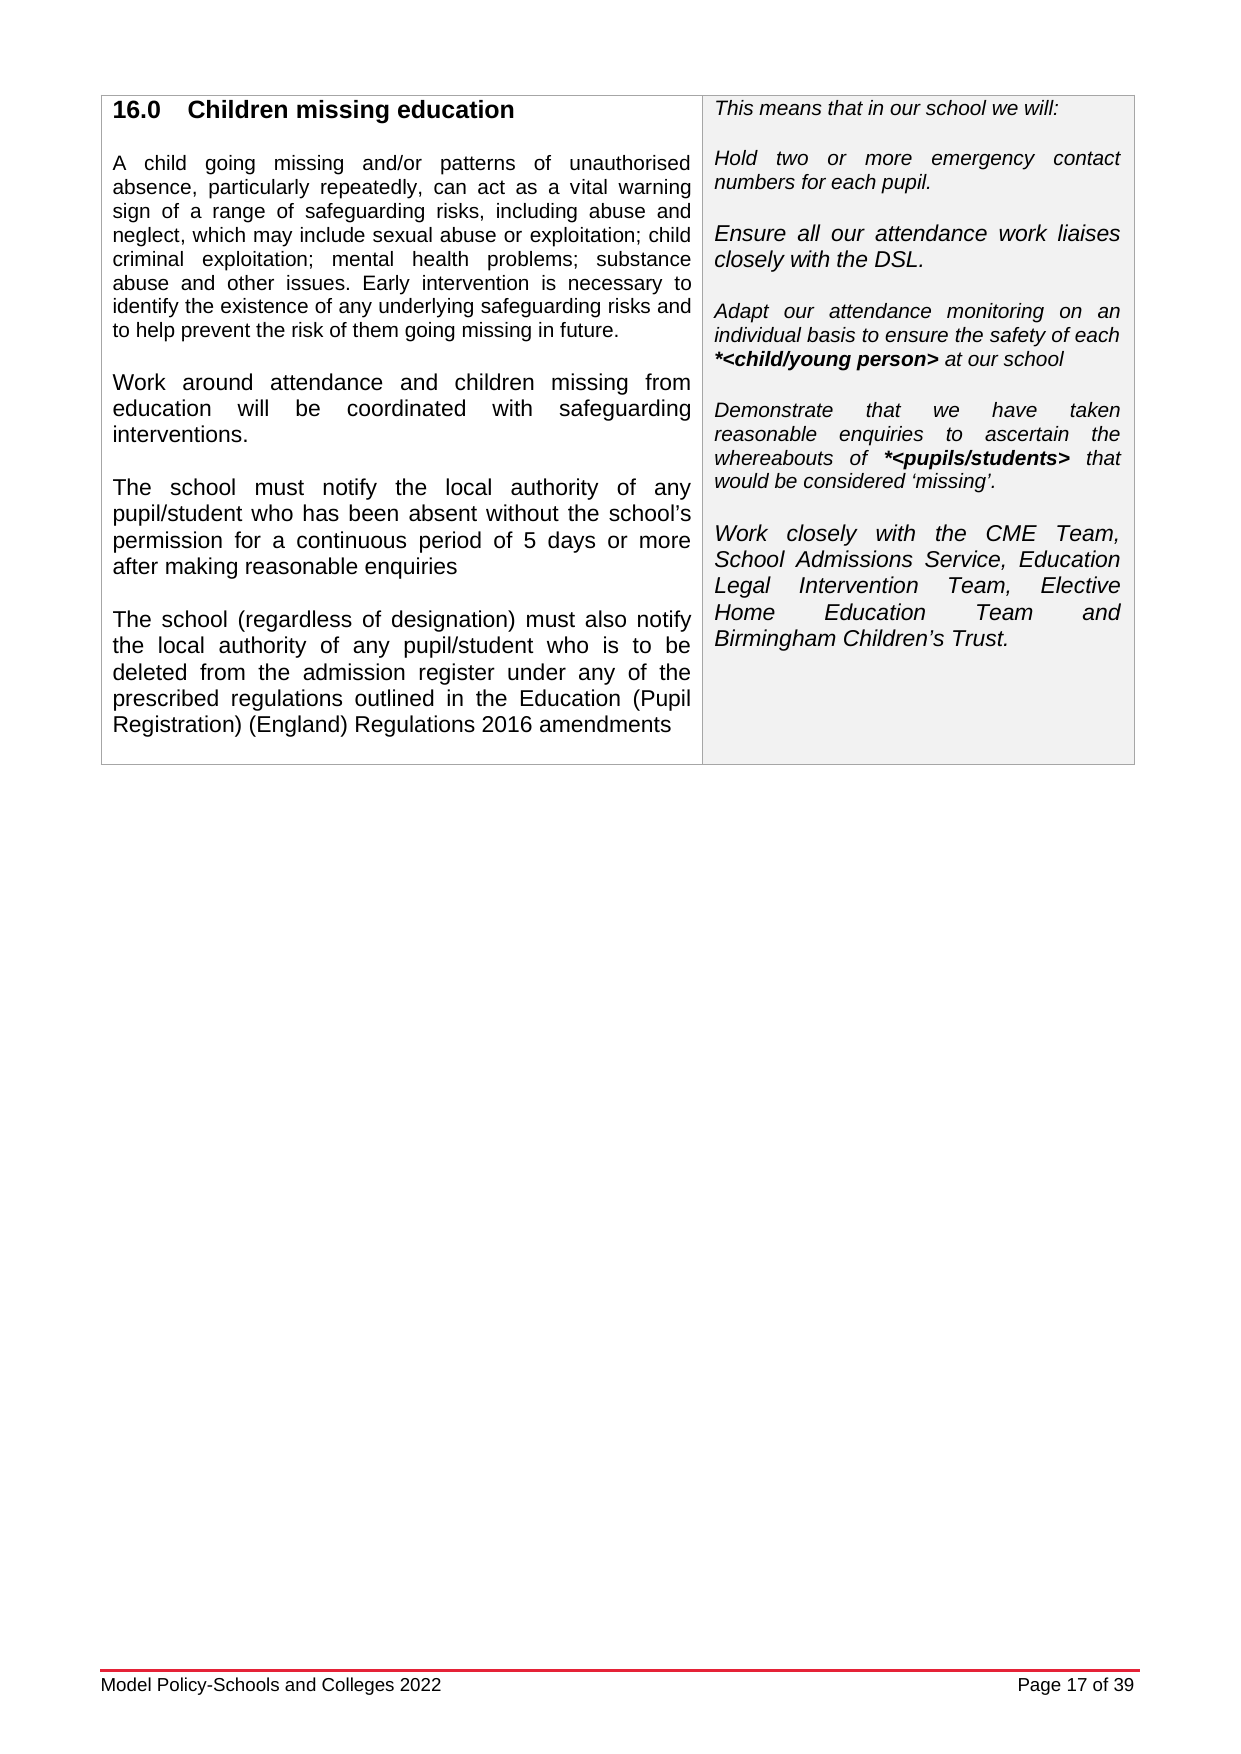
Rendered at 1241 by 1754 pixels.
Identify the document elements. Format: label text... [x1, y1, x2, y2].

table_header This means that in our school we will: Hold two or more emergency contact numbers for each pupil. Ensure all our attendance work liaises closely with the DSL. Adapt our attendance monitoring on an individual basis to ensure the safety of each *<child/young person> at our school Demonstrate that we have taken reasonable enquiries to ascertain the whereabouts of *<pupils/students> that would be considered ‘missing’. Work closely with the CME Team, School Admissions Service, Education Legal Intervention Team, Elective Home Education Team and Birmingham Children’s Trust. [703, 96, 1134, 764]
table_header 16.0 Children missing education A child going missing and/or patterns of unauthorised absence, particularly repeatedly, can act as a vital warning sign of a range of safeguarding risks, including abuse and neglect, which may include sexual abuse or exploitation; child criminal exploitation; mental health problems; substance abuse and other issues. Early intervention is necessary to identify the existence of any underlying safeguarding risks and to help prevent the risk of them going missing in future. Work around attendance and children missing from education will be coordinated with safeguarding interventions. The school must notify the local authority of any pupil/student who has been absent without the school’s permission for a continuous period of 5 days or more after making reasonable enquiries The school (regardless of designation) must also notify the local authority of any pupil/student who is to be deleted from the admission register under any of the prescribed regulations outlined in the Education (Pupil Registration) (England) Regulations 2016 amendments [102, 96, 702, 764]
